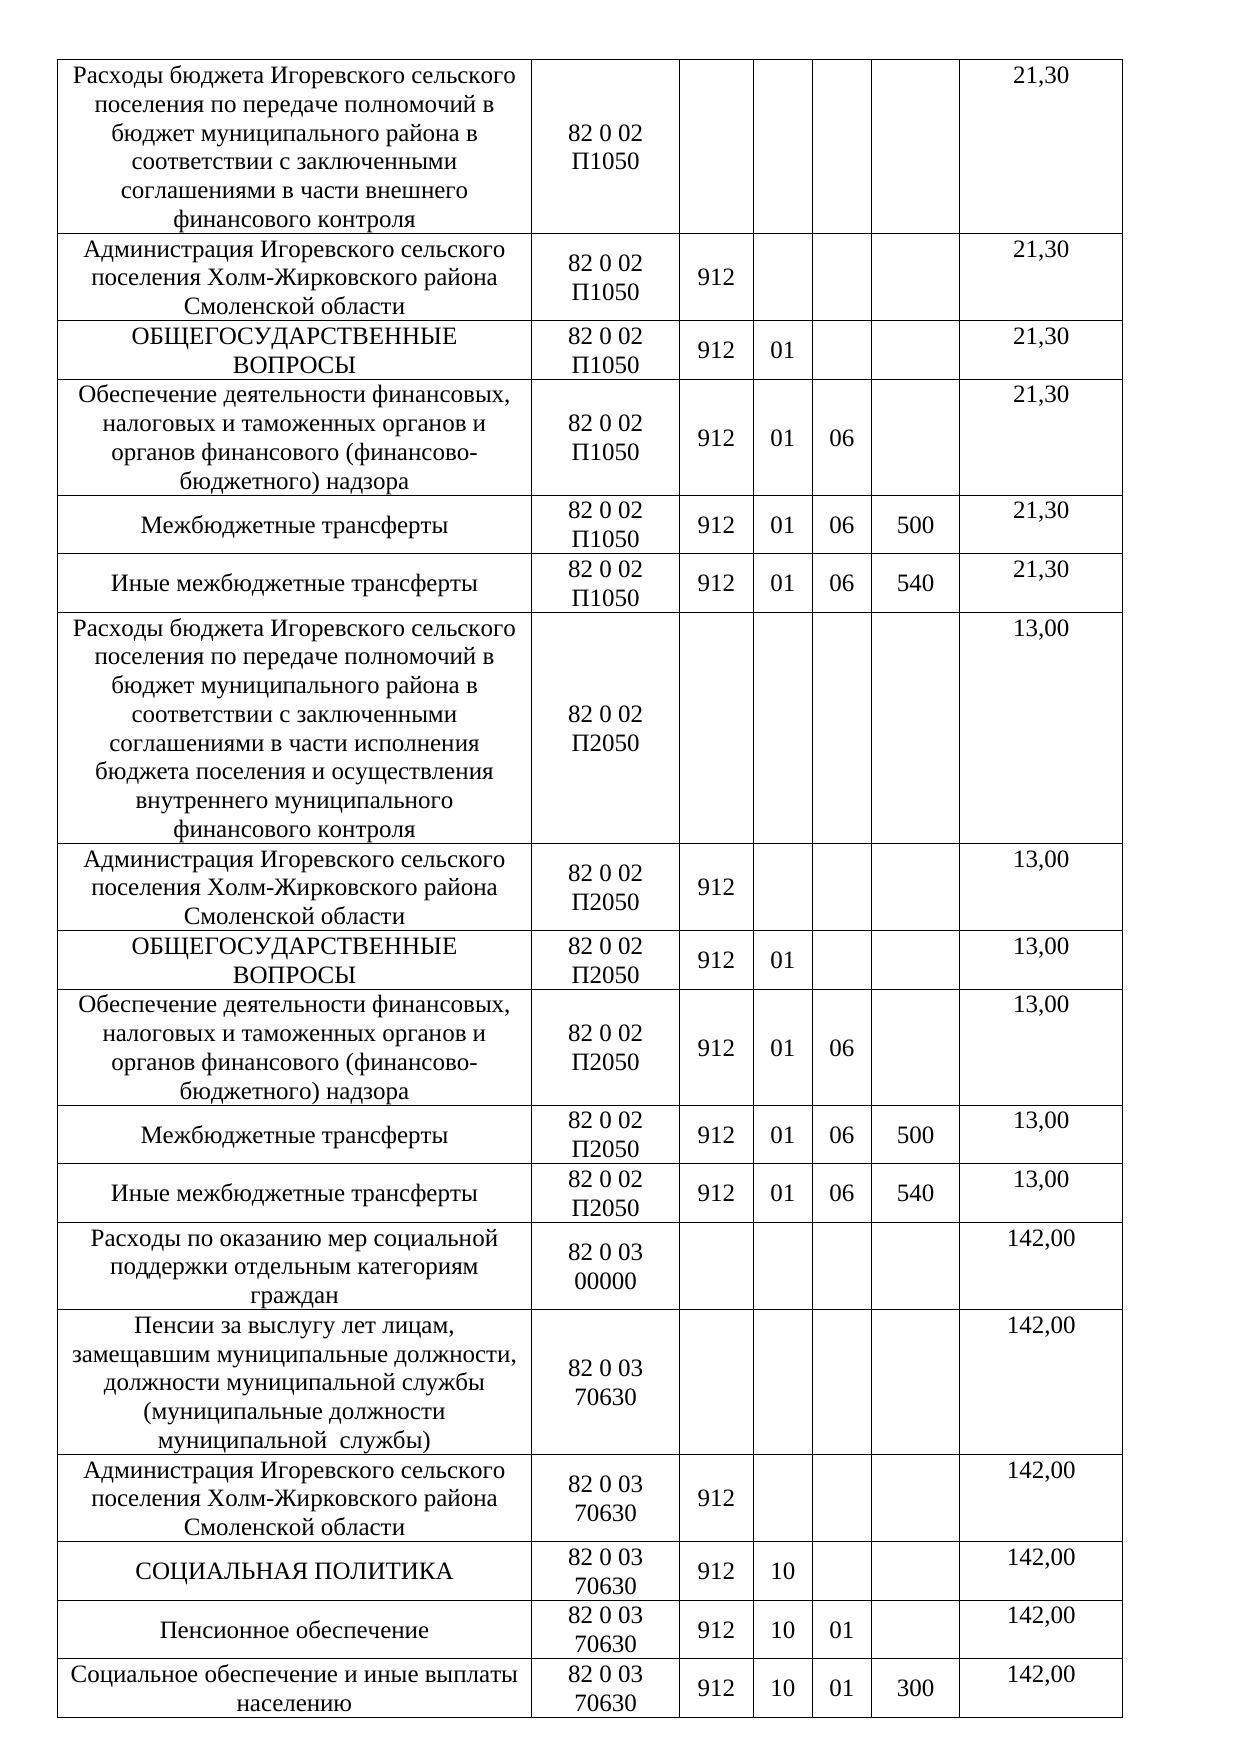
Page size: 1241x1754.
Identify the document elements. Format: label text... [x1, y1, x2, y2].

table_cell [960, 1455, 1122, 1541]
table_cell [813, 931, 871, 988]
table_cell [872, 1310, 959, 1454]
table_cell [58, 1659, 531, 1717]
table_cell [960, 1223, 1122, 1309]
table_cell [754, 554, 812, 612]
table_cell 01 [754, 321, 812, 378]
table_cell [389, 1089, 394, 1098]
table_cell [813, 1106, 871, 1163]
table_cell 01 [754, 496, 812, 553]
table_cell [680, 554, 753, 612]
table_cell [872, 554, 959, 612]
table_cell 82 0 02 П1050 [532, 554, 679, 612]
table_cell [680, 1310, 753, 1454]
table_cell [754, 60, 812, 233]
table_cell [680, 60, 753, 233]
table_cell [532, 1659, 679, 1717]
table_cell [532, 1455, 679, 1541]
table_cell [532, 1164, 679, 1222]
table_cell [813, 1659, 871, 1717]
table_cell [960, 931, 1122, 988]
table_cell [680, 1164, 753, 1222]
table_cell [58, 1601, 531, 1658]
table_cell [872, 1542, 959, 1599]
table_cell [872, 234, 959, 320]
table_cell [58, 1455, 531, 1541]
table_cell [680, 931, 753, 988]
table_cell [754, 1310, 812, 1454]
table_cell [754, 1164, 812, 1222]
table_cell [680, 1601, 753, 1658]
table_cell 06 [813, 380, 871, 494]
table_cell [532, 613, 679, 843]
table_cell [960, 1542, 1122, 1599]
table_cell 06 [813, 496, 871, 553]
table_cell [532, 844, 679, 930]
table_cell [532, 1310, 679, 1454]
table_cell 82 0 02 П1050 [532, 380, 679, 494]
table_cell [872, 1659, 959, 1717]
table_cell [813, 234, 871, 320]
table_cell 912 [680, 496, 753, 553]
table_cell 500 [872, 496, 959, 553]
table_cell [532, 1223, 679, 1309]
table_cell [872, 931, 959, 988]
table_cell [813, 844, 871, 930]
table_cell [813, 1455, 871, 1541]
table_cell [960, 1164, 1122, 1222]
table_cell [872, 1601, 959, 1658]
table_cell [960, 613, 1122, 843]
table_cell 21,30 [960, 234, 1122, 320]
table_cell 21,30 [960, 496, 1122, 553]
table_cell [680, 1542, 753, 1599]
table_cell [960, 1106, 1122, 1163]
table_cell Межбюджетные трансферты [58, 496, 531, 553]
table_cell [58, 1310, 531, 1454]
table_cell [813, 321, 871, 378]
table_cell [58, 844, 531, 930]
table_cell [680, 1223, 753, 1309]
table_cell [872, 380, 959, 494]
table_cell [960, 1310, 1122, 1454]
table_cell Администрация Игоревского сельского поселения Холм-Жирковского района Смоленской области [58, 234, 531, 320]
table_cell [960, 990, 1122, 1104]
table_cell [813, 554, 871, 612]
table_cell Обеспечение деятельности финансовых, налоговых и таможенных органов и органов финансового (финансово-бюджетного) надзора [58, 380, 531, 494]
table_cell [813, 60, 871, 233]
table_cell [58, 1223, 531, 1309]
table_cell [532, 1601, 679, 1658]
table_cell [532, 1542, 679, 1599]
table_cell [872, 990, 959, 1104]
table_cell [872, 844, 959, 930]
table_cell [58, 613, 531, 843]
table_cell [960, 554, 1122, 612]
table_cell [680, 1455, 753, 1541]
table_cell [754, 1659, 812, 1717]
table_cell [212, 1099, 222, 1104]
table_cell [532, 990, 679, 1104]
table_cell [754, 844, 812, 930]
table_cell Иные межбюджетные трансферты [58, 554, 531, 612]
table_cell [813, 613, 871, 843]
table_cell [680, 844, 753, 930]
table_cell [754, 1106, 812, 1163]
table_cell [872, 60, 959, 233]
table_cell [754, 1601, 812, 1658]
table_cell 82 0 02 П1050 [532, 321, 679, 378]
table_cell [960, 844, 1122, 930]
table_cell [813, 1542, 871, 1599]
table_cell 912 [680, 321, 753, 378]
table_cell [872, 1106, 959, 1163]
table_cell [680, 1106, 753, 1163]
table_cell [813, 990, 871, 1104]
table_cell 21,30 [960, 321, 1122, 378]
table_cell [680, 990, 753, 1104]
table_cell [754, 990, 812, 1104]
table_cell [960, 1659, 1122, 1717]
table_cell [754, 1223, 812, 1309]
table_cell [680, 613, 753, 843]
table_cell 82 0 02 П1050 [532, 60, 679, 233]
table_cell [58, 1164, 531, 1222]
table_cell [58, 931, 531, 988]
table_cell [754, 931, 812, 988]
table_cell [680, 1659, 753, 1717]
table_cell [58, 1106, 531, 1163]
table_cell 82 0 02 П1050 [532, 496, 679, 553]
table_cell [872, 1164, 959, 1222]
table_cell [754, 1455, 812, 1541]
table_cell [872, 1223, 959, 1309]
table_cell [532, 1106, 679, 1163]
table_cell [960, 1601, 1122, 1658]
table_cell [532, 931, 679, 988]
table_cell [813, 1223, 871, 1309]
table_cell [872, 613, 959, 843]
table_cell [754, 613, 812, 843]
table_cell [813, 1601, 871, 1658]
table_cell ОБЩЕГОСУДАРСТВЕННЫЕ ВОПРОСЫ [58, 321, 531, 378]
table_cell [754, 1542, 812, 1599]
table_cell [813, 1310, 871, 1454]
table_cell 82 0 02 П1050 [532, 234, 679, 320]
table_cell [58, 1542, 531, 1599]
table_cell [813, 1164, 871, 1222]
table_cell [872, 321, 959, 378]
table_cell 01 [754, 380, 812, 494]
table_cell 912 [680, 380, 753, 494]
table_cell [754, 234, 812, 320]
table_cell 912 [680, 234, 753, 320]
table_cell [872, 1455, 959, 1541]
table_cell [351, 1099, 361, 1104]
table_cell Расходы бюджета Игоревского сельского поселения по передаче полномочий в бюджет муниципального района в соответствии с заключенными соглашениями в части внешнего финансового контроля [58, 60, 531, 233]
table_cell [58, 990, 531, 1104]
table_cell 21,30 [960, 380, 1122, 494]
table_cell 21,30 [960, 60, 1122, 233]
